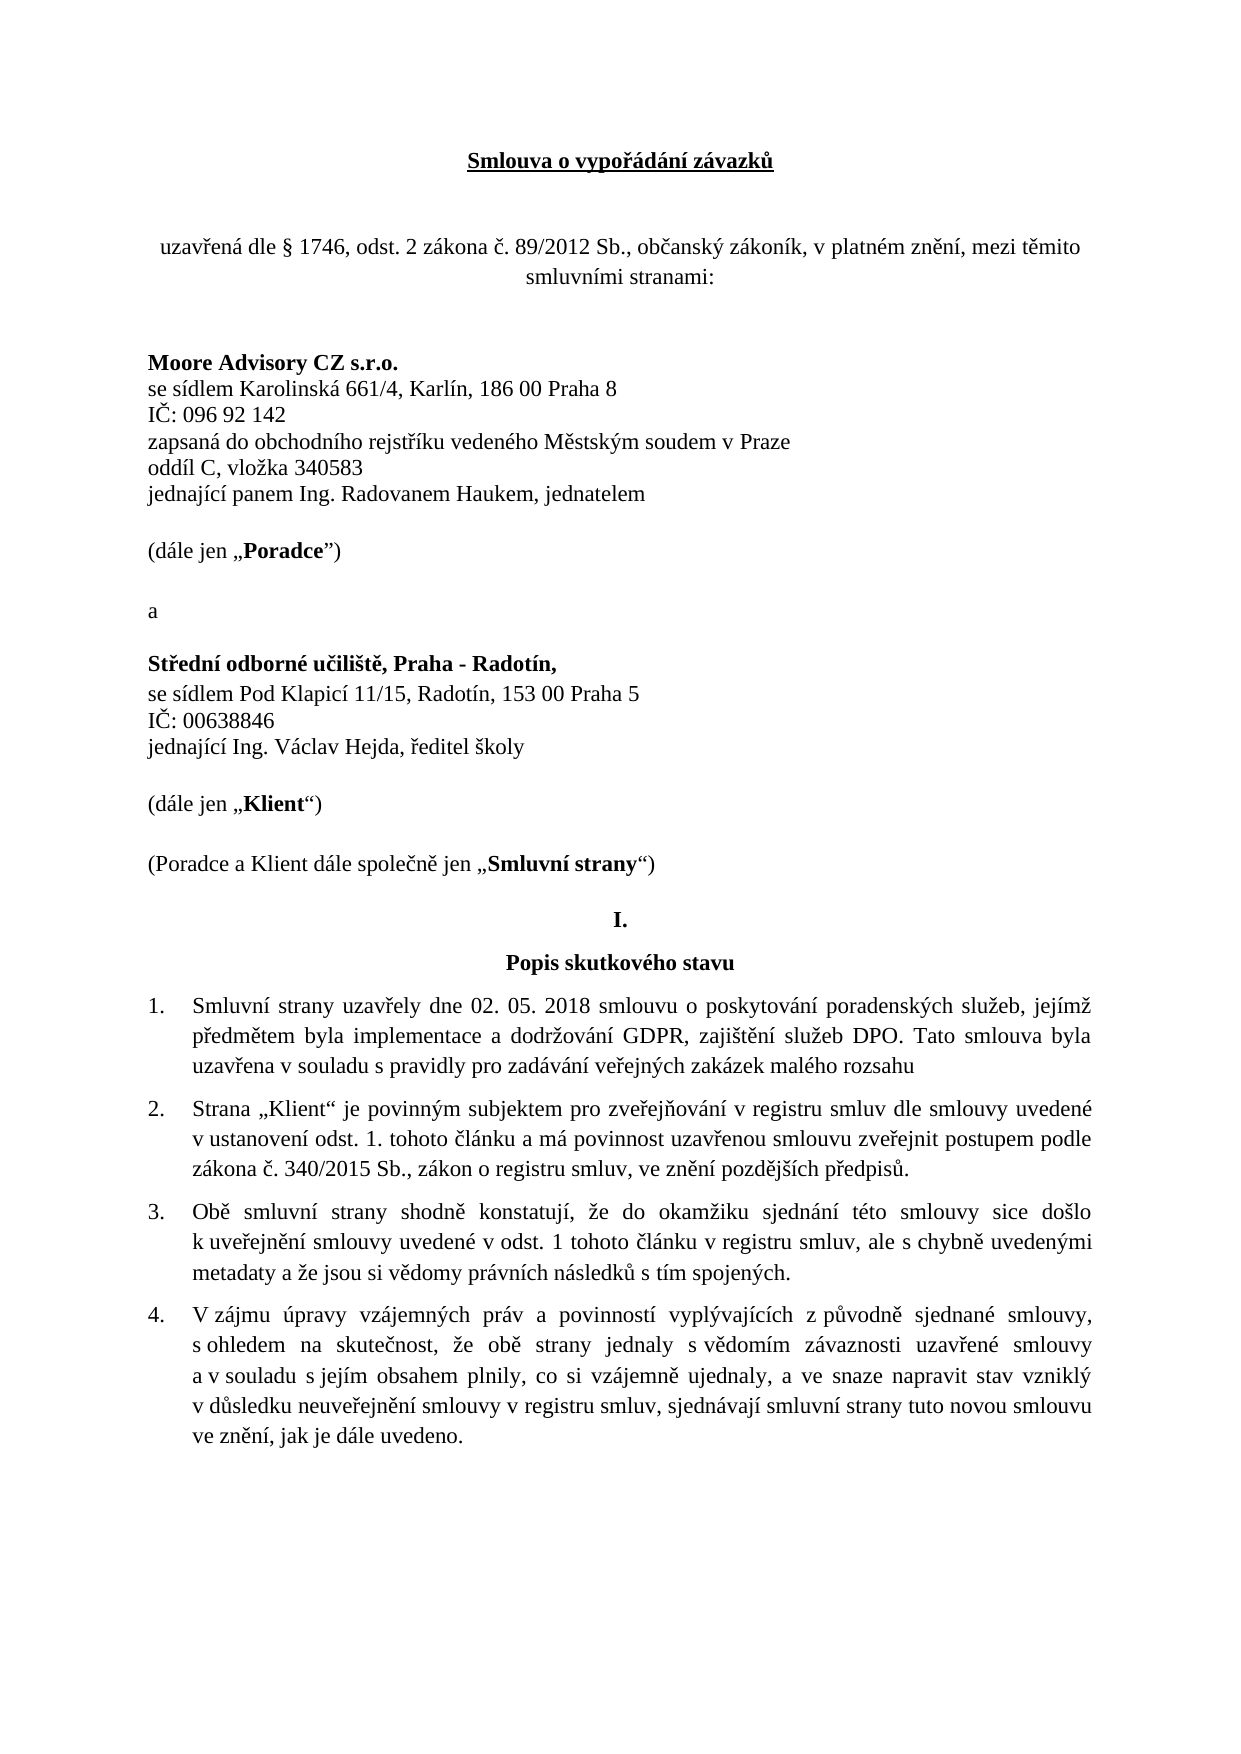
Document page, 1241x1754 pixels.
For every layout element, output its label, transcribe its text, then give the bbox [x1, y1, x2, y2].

text Popis skutkového stavu [148, 949, 1093, 976]
text (Poradce a Klient dále společně jen „Smluvní strany“) [148, 850, 1093, 876]
text (dále jen „Klient“) [148, 789, 1093, 816]
text jednající Ing. Václav Hejda, ředitel školy [148, 733, 1093, 759]
text uzavřená dle § 1746, odst. 2 zákona č. 89/2012 Sb., občanský zákoník, v platném znění, mezi těmito smluvními stranami: [148, 233, 1093, 289]
list Smluvní strany uzavřely dne 02. 05. 2018 smlouvu o poskytování poradenských služeb, jejímž předmětem byla implementace a dodržování GDPR, zajištění služeb DPO. Tato smlouva byla uzavřena v souladu s pravidly pro zadávání veřejných zakázek malého rozsahu [148, 992, 1093, 1079]
text I. [148, 907, 1093, 933]
text oddíl C, vložka 340583 [148, 454, 1093, 480]
text jednající panem Ing. Radovanem Haukem, jednatelem [148, 480, 1093, 507]
text zapsaná do obchodního rejstříku vedeného Městským soudem v Praze [148, 428, 1093, 454]
text se sídlem Karolinská 661/4, Karlín, 186 00 Praha 8 [148, 375, 1093, 401]
text a [148, 597, 1093, 624]
text Moore Advisory CZ s.r.o. [148, 349, 1093, 375]
text Střední odborné učiliště, Praha - Radotín, [148, 650, 1093, 676]
text (dále jen „Poradce”) [148, 537, 1093, 563]
text se sídlem Pod Klapicí 11/15, Radotín, 153 00 Praha 5 [148, 680, 1093, 707]
list Strana „Klient“ je povinným subjektem pro zveřejňování v registru smluv dle smlouvy uvedené v ustanovení odst. 1. tohoto článku a má povinnost uzavřenou smlouvu zveřejnit postupem podle zákona č. 340/2015 Sb., zákon o registru smluv, ve znění pozdějších předpisů. [148, 1095, 1093, 1182]
list V zájmu úpravy vzájemných práv a povinností vyplývajících z původně sjednané smlouvy, s ohledem na skutečnost, že obě strany jednaly s vědomím závaznosti uzavřené smlouvy a v souladu s jejím obsahem plnily, co si vzájemně ujednaly, a ve snaze napravit stav vzniklý v důsledku neuveřejnění smlouvy v registru smluv, sjednávají smluvní strany tuto novou smlouvu ve znění, jak je dále uvedeno. [148, 1301, 1093, 1448]
text IČ: 096 92 142 [148, 401, 1093, 428]
list Obě smluvní strany shodně konstatují, že do okamžiku sjednání této smlouvy sice došlo k uveřejnění smlouvy uvedené v odst. 1 tohoto článku v registru smluv, ale s chybně uvedenými metadaty a že jsou si vědomy právních následků s tím spojených. [148, 1198, 1093, 1285]
text IČ: 00638846 [148, 707, 1093, 733]
title Smlouva o vypořádání závazků [148, 148, 1093, 174]
